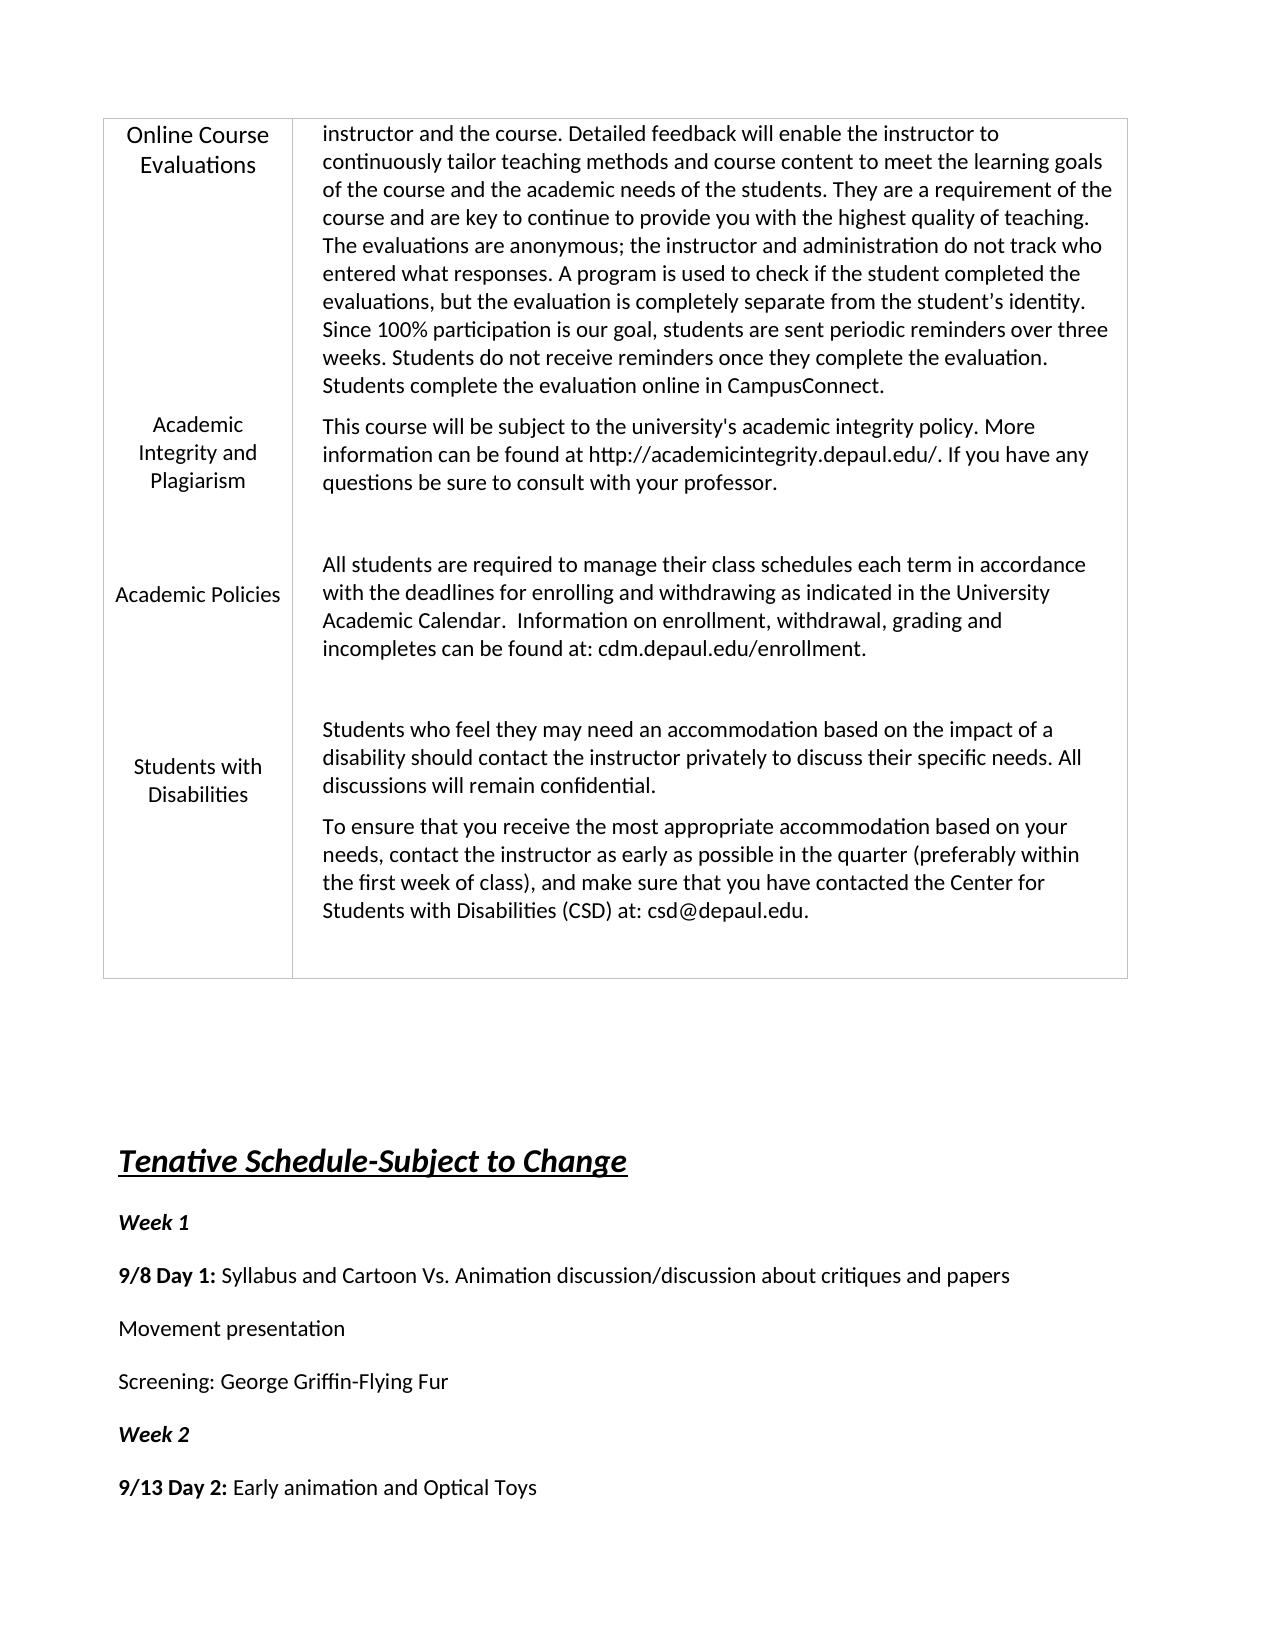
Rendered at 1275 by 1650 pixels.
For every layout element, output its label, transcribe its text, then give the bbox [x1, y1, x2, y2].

text Week 2 [118, 1420, 1157, 1448]
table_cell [104, 119, 292, 978]
text 9/8 Day 1: Syllabus and Cartoon Vs. Animation discussion/discussion about critiques and papers [118, 1261, 1157, 1289]
text Tenative Schedule-Subject to Change [118, 1141, 1157, 1181]
text Screening: George Griffin-Flying Fur [118, 1367, 1157, 1395]
text Movement presentation [118, 1314, 1157, 1342]
text 9/13 Day 2: Early animation and Optical Toys [118, 1473, 1157, 1501]
text Week 1 [118, 1208, 1157, 1236]
